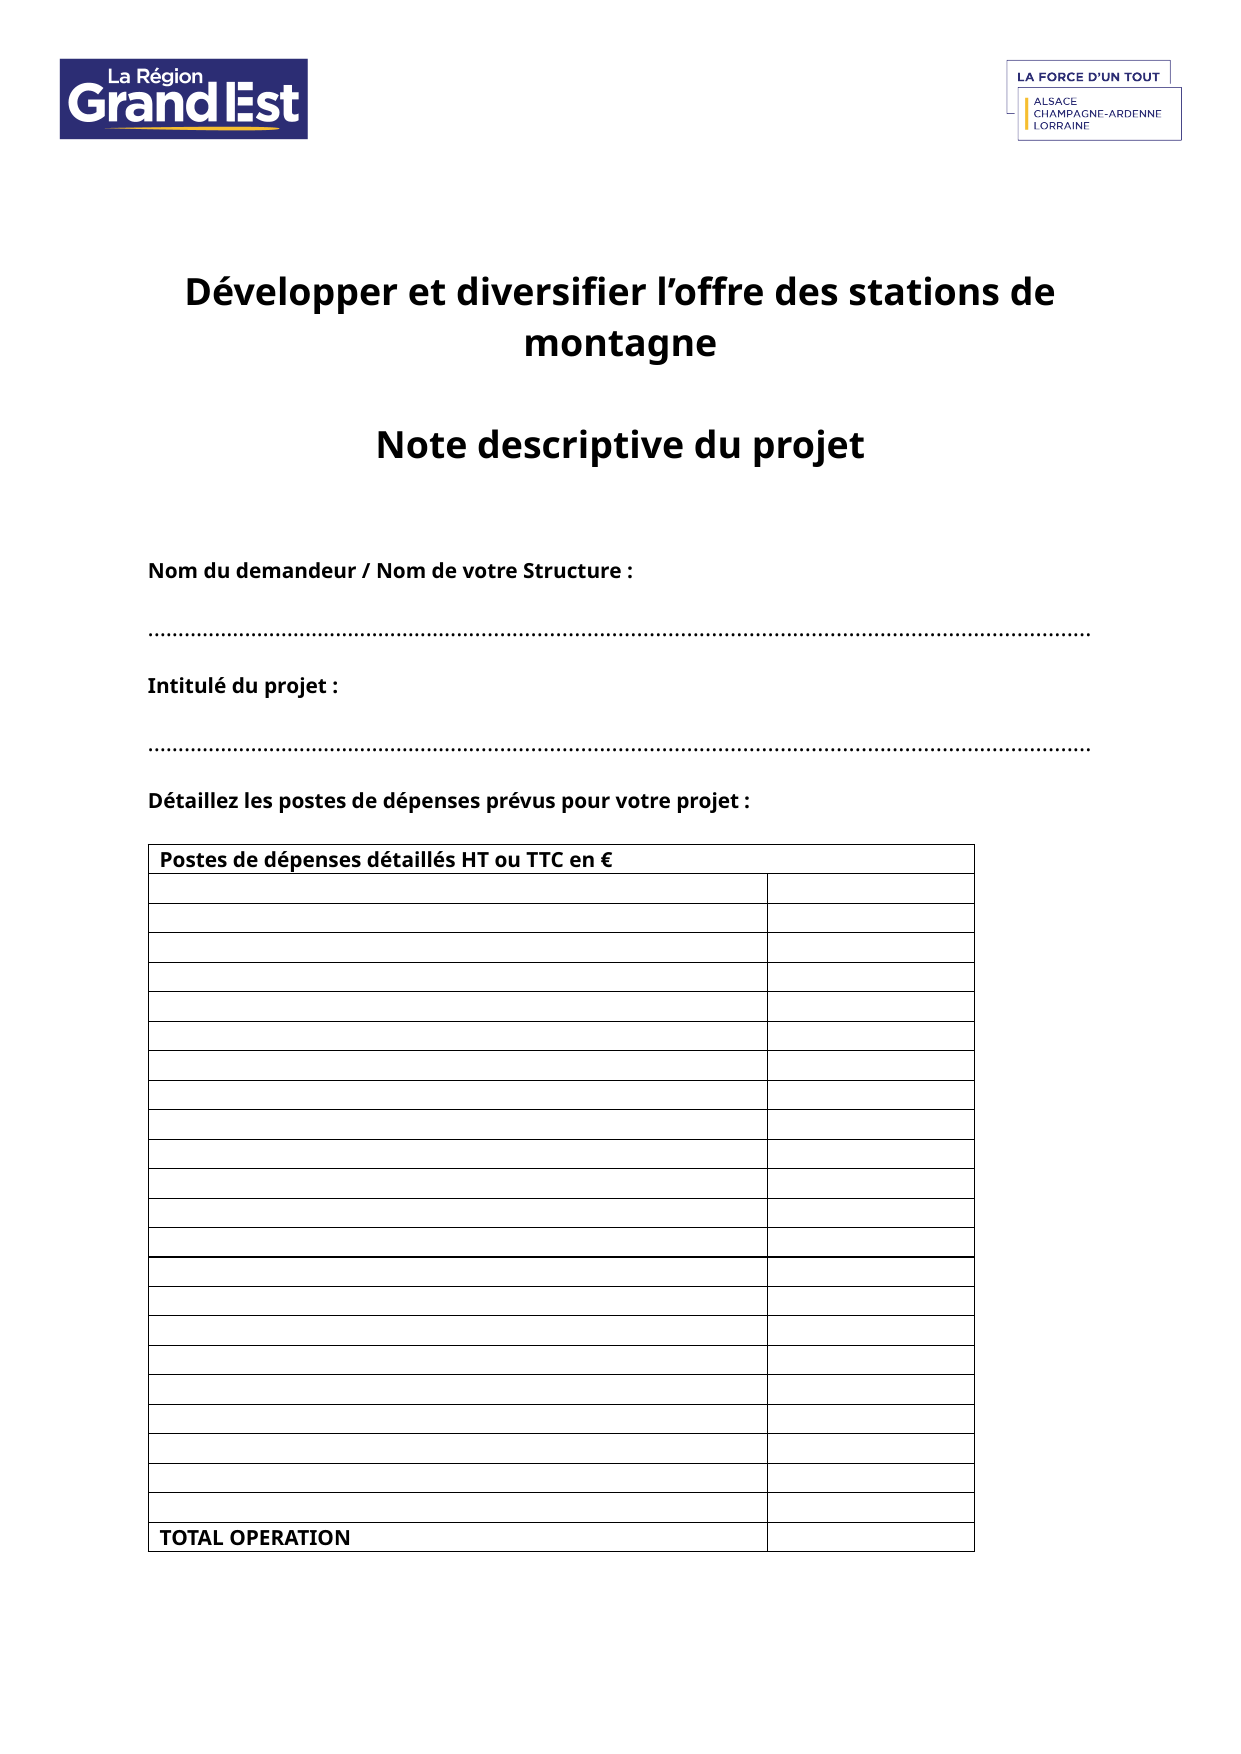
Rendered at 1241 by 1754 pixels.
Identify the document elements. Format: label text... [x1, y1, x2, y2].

table_cell [149, 1287, 767, 1315]
table_cell [768, 1346, 974, 1374]
table_cell [149, 1051, 767, 1079]
table_cell [149, 1258, 767, 1286]
table_cell [149, 1346, 767, 1374]
table_cell [768, 1228, 974, 1256]
table_cell [768, 1523, 974, 1551]
table_cell [768, 874, 974, 903]
table_cell [768, 992, 974, 1021]
table_cell [768, 1051, 974, 1079]
subtitle Détaillez les postes de dépenses prévus pour votre projet : [148, 786, 1093, 814]
table_cell [768, 1169, 974, 1197]
table_cell [149, 1110, 767, 1138]
table_cell [768, 1081, 974, 1109]
table_cell [149, 1375, 767, 1404]
table_cell TOTAL OPERATION [149, 1523, 767, 1551]
table_cell [768, 1199, 974, 1227]
table_cell [768, 1287, 974, 1315]
table_cell [149, 933, 767, 962]
table_cell [149, 1022, 767, 1050]
table_cell [149, 874, 767, 903]
picture [0, 0, 1241, 141]
subtitle Développer et diversifier l’offre des stations de montagne [148, 266, 1093, 368]
table_cell [149, 1316, 767, 1345]
table_cell [149, 992, 767, 1021]
table_cell [768, 1022, 974, 1050]
table_cell [149, 1464, 767, 1492]
table_cell [768, 963, 974, 991]
table_cell [768, 1316, 974, 1345]
table_cell [768, 1375, 974, 1404]
table_cell [149, 904, 767, 932]
table_cell [768, 1493, 974, 1522]
table_cell [768, 933, 974, 962]
subtitle Intitulé du projet : [148, 671, 1093, 700]
table_cell [768, 1434, 974, 1463]
table_cell [768, 1464, 974, 1492]
table_cell [768, 904, 974, 932]
table_cell [768, 1258, 974, 1286]
table_cell [149, 1169, 767, 1197]
table_cell [768, 1140, 974, 1168]
subtitle Note descriptive du projet [148, 419, 1093, 470]
table_header Postes de dépenses détaillés HT ou TTC en € [149, 845, 974, 873]
table_cell [149, 1081, 767, 1109]
table_cell [149, 1493, 767, 1522]
subtitle Nom du demandeur / Nom de votre Structure : [148, 557, 1093, 585]
table_cell [149, 1199, 767, 1227]
table_cell [768, 1110, 974, 1138]
table_cell [149, 1434, 767, 1463]
table_cell [149, 963, 767, 991]
table_cell [149, 1228, 767, 1256]
table_cell [149, 1140, 767, 1168]
table_cell [768, 1405, 974, 1433]
table_cell [149, 1405, 767, 1433]
